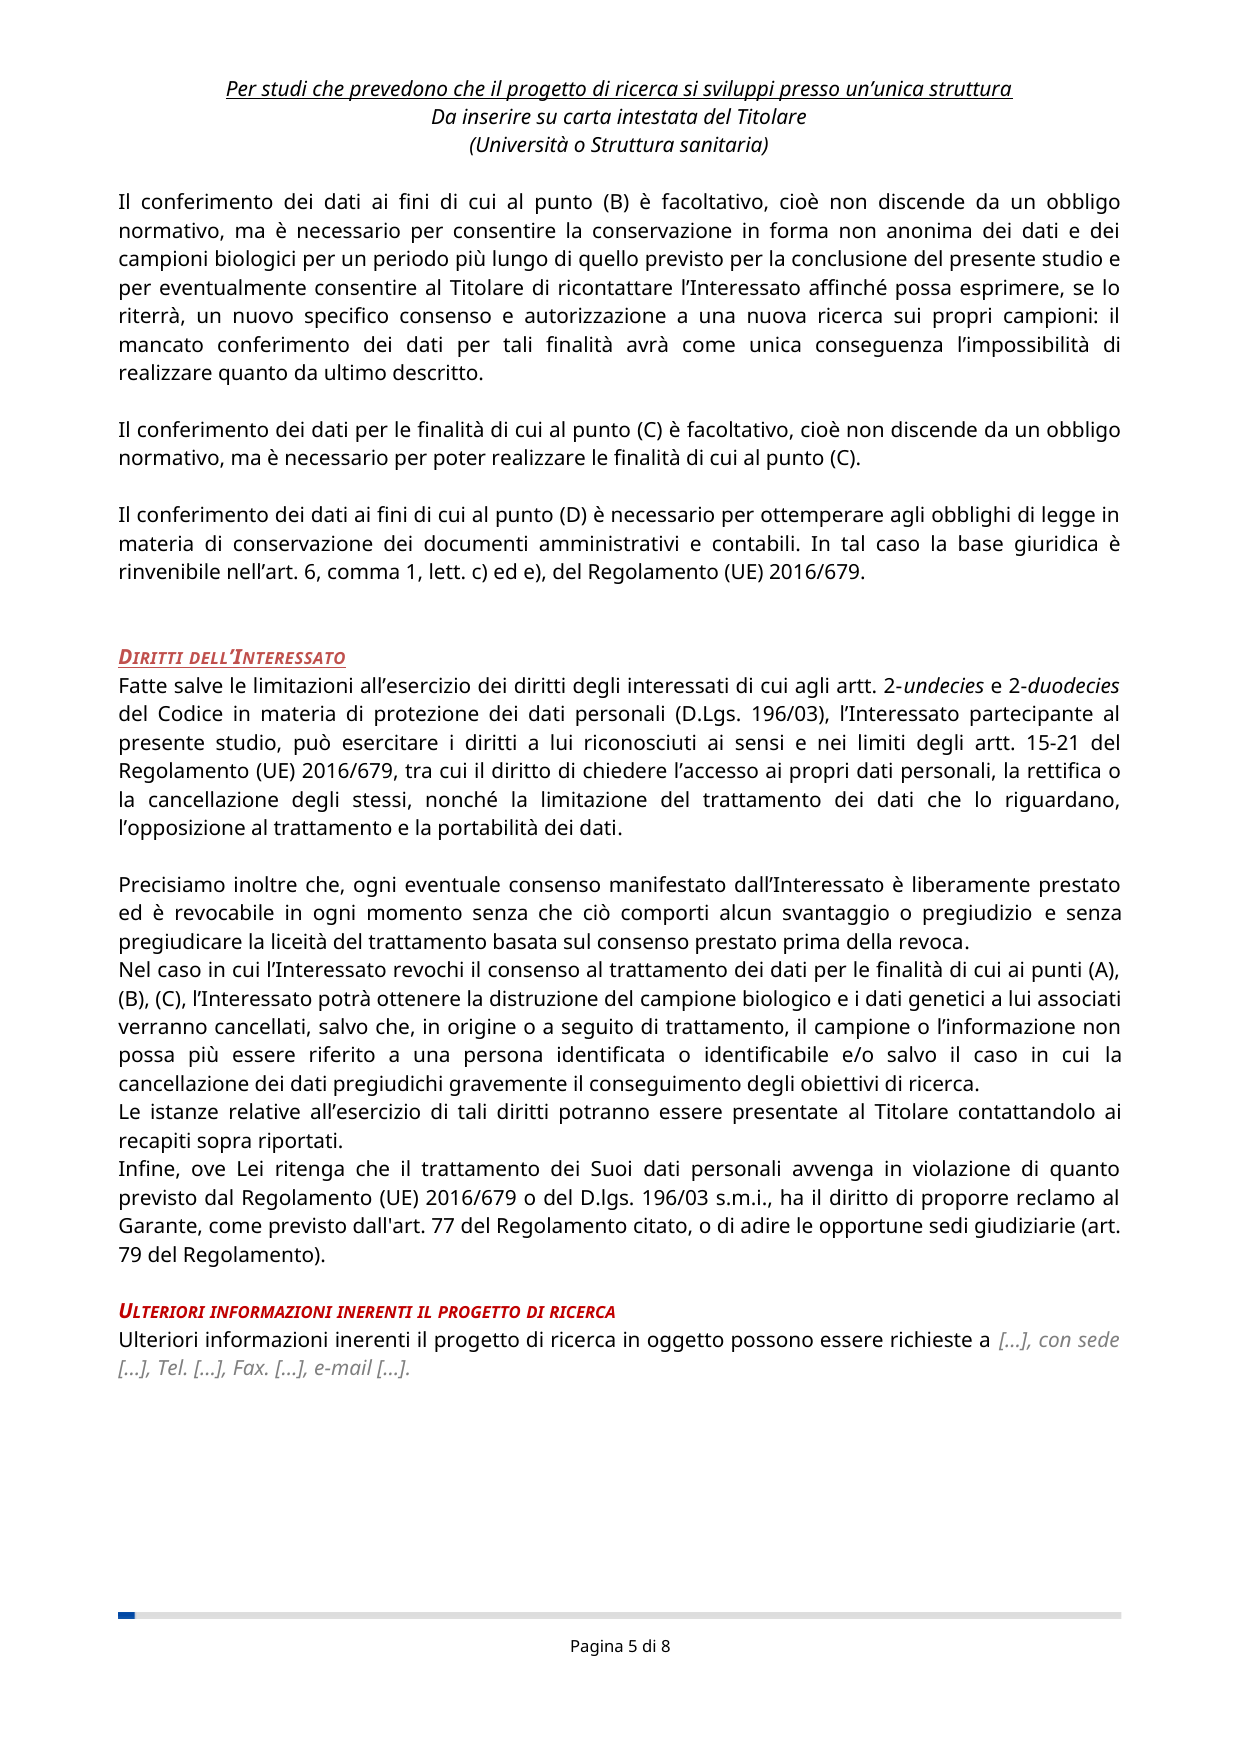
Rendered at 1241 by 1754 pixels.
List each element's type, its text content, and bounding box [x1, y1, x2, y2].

text Infine, ove Lei ritenga che il trattamento dei Suoi dati personali avvenga in violazione di quanto previsto dal Regolamento (UE) 2016/679 o del D.lgs. 196/03 s.m.i., ha il diritto di proporre reclamo al Garante, come previsto dall'art. 77 del Regolamento citato, o di adire le opportune sedi giudiziarie (art. 79 del Regolamento). [118, 1154, 1122, 1268]
picture [118, 1612, 1122, 1619]
text Ulteriori informazioni inerenti il progetto di ricerca in oggetto possono essere richieste a […], con sede […], Tel. […], Fax. […], e-mail […]. [118, 1325, 1122, 1382]
text Fatte salve le limitazioni all’esercizio dei diritti degli interessati di cui agli artt. 2-undecies e 2-duodecies del Codice in materia di protezione dei dati personali (D.Lgs. 196/03), l’Interessato partecipante al presente studio, può esercitare i diritti a lui riconosciuti ai sensi e nei limiti degli artt. 15-21 del Regolamento (UE) 2016/679, tra cui il diritto di chiedere l’accesso ai propri dati personali, la rettifica o la cancellazione degli stessi, nonché la limitazione del trattamento dei dati che lo riguardano, l’opposizione al trattamento e la portabilità dei dati. [118, 671, 1122, 842]
text Diritti dell’Interessato [118, 642, 1122, 671]
text Ulteriori informazioni inerenti il progetto di ricerca [118, 1297, 1122, 1325]
text Le istanze relative all’esercizio di tali diritti potranno essere presentate al Titolare contattandolo ai recapiti sopra riportati. [118, 1097, 1122, 1154]
text Il conferimento dei dati ai fini di cui al punto (B) è facoltativo, cioè non discende da un obbligo normativo, ma è necessario per consentire la conservazione in forma non anonima dei dati e dei campioni biologici per un periodo più lungo di quello previsto per la conclusione del presente studio e per eventualmente consentire al Titolare di ricontattare l’Interessato affinché possa esprimere, se lo riterrà, un nuovo specifico consenso e autorizzazione a una nuova ricerca sui propri campioni: il mancato conferimento dei dati per tali finalità avrà come unica conseguenza l’impossibilità di realizzare quanto da ultimo descritto. [118, 187, 1122, 387]
text Nel caso in cui l’Interessato revochi il consenso al trattamento dei dati per le finalità di cui ai punti (A), (B), (C), l’Interessato potrà ottenere la distruzione del campione biologico e i dati genetici a lui associati verranno cancellati, salvo che, in origine o a seguito di trattamento, il campione o l’informazione non possa più essere riferito a una persona identificata o identificabile e/o salvo il caso in cui la cancellazione dei dati pregiudichi gravemente il conseguimento degli obiettivi di ricerca. [118, 955, 1122, 1097]
text Il conferimento dei dati per le finalità di cui al punto (C) è facoltativo, cioè non discende da un obbligo normativo, ma è necessario per poter realizzare le finalità di cui al punto (C). [118, 415, 1122, 472]
text Il conferimento dei dati ai fini di cui al punto (D) è necessario per ottemperare agli obblighi di legge in materia di conservazione dei documenti amministrativi e contabili. In tal caso la base giuridica è rinvenibile nell’art. 6, comma 1, lett. c) ed e), del Regolamento (UE) 2016/679. [118, 500, 1122, 586]
text Precisiamo inoltre che, ogni eventuale consenso manifestato dall’Interessato è liberamente prestato ed è revocabile in ogni momento senza che ciò comporti alcun svantaggio o pregiudizio e senza pregiudicare la liceità del trattamento basata sul consenso prestato prima della revoca. [118, 870, 1122, 955]
